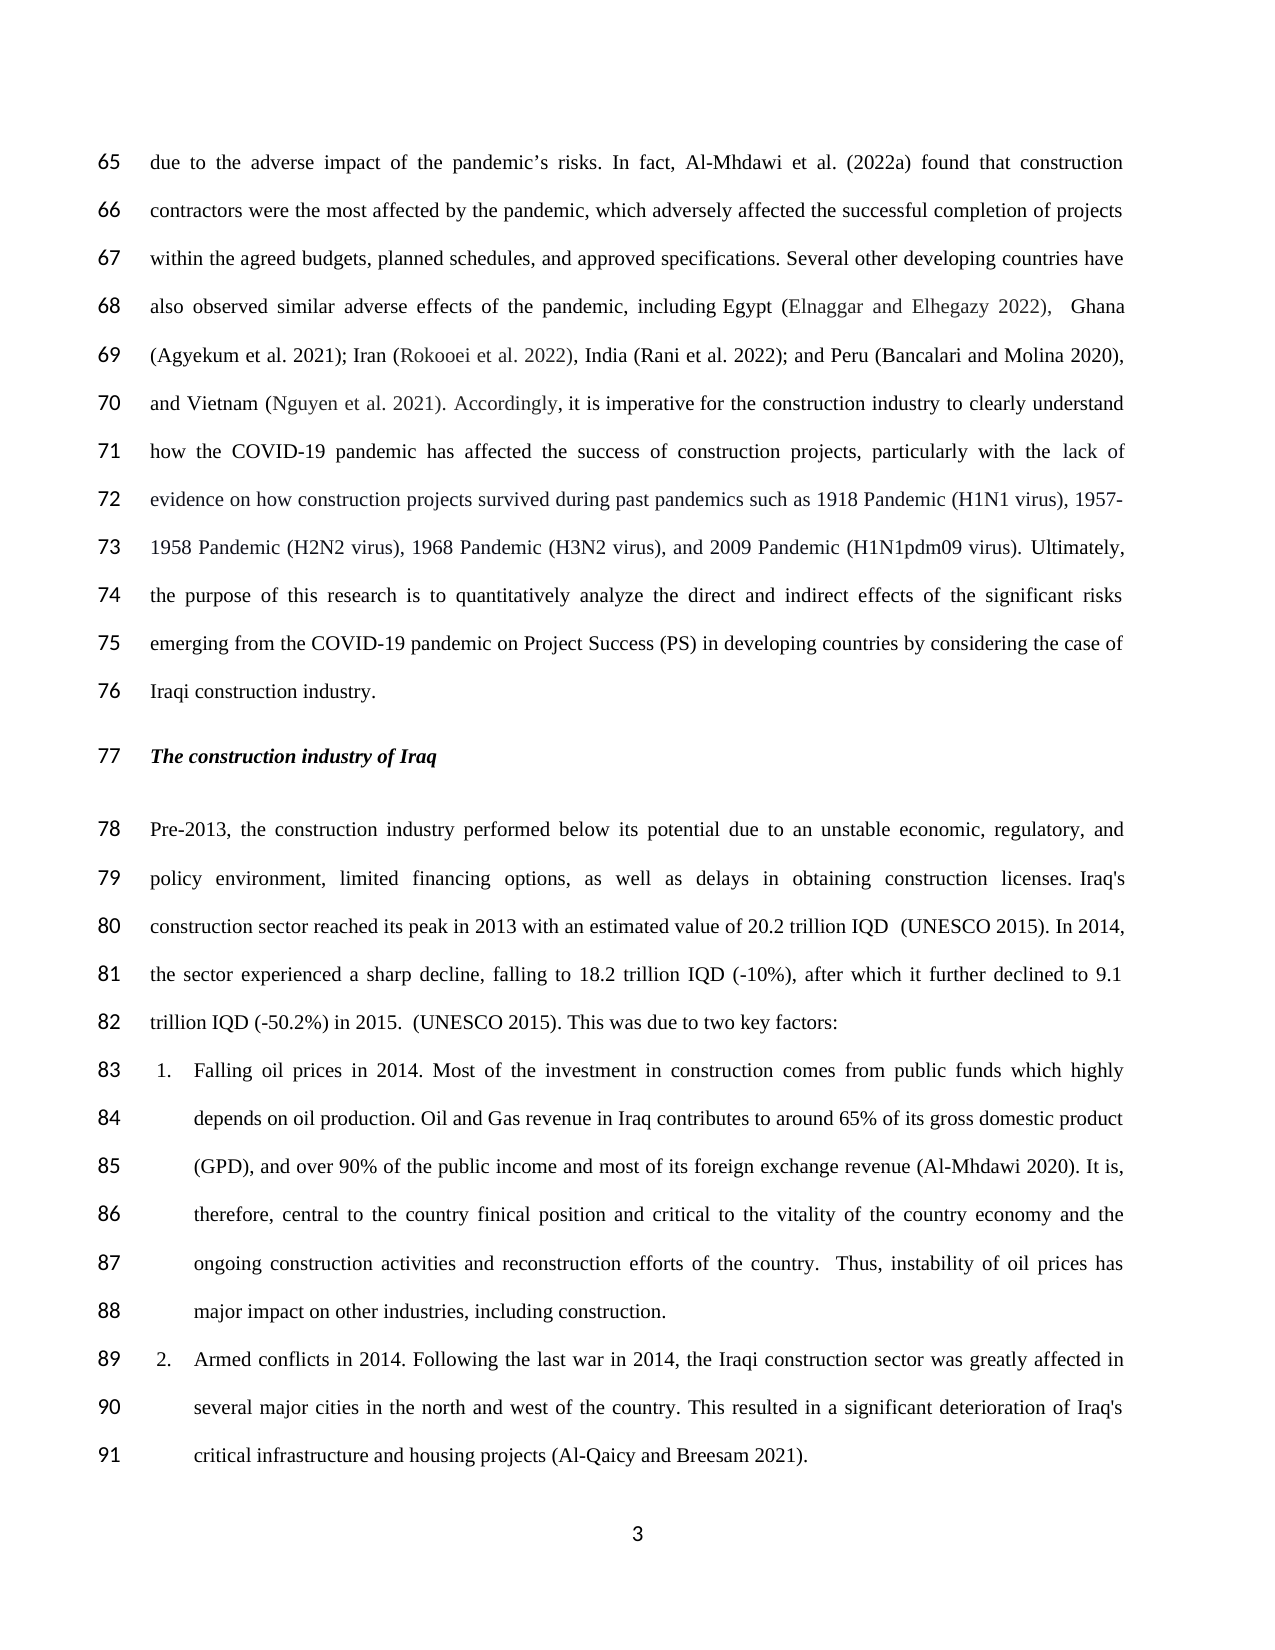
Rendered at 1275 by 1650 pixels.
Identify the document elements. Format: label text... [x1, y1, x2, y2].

text Pre-2013, the construction industry performed below its potential due to an unstable economic, regulatory, and policy environment, limited financing options, as well as delays in obtaining construction licenses. Iraq's construction sector reached its peak in 2013 with an estimated value of 20.2 trillion IQD (UNESCO 2015). In 2014, the sector experienced a sharp decline, falling to 18.2 trillion IQD (-10%), after which it further declined to 9.1 trillion IQD (-50.2%) in 2015. (UNESCO 2015). This was due to two key factors: [150, 817, 1125, 1034]
text The construction industry of Iraq [150, 744, 1125, 768]
list Armed conflicts in 2014. Following the last war in 2014, the Iraqi construction sector was greatly affected in several major cities in the north and west of the country. This resulted in a significant deterioration of Iraq's critical infrastructure and housing projects (Al-Qaicy and Breesam 2021). [156, 1347, 1125, 1467]
list Falling oil prices in 2014. Most of the investment in construction comes from public funds which highly depends on oil production. Oil and Gas revenue in Iraq contributes to around 65% of its gross domestic product (GPD), and over 90% of the public income and most of its foreign exchange revenue (Al-Mhdawi 2020). It is, therefore, central to the country finical position and critical to the vitality of the country economy and the ongoing construction activities and reconstruction efforts of the country. Thus, instability of oil prices has major impact on other industries, including construction. [156, 1058, 1125, 1323]
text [150, 150, 1125, 703]
